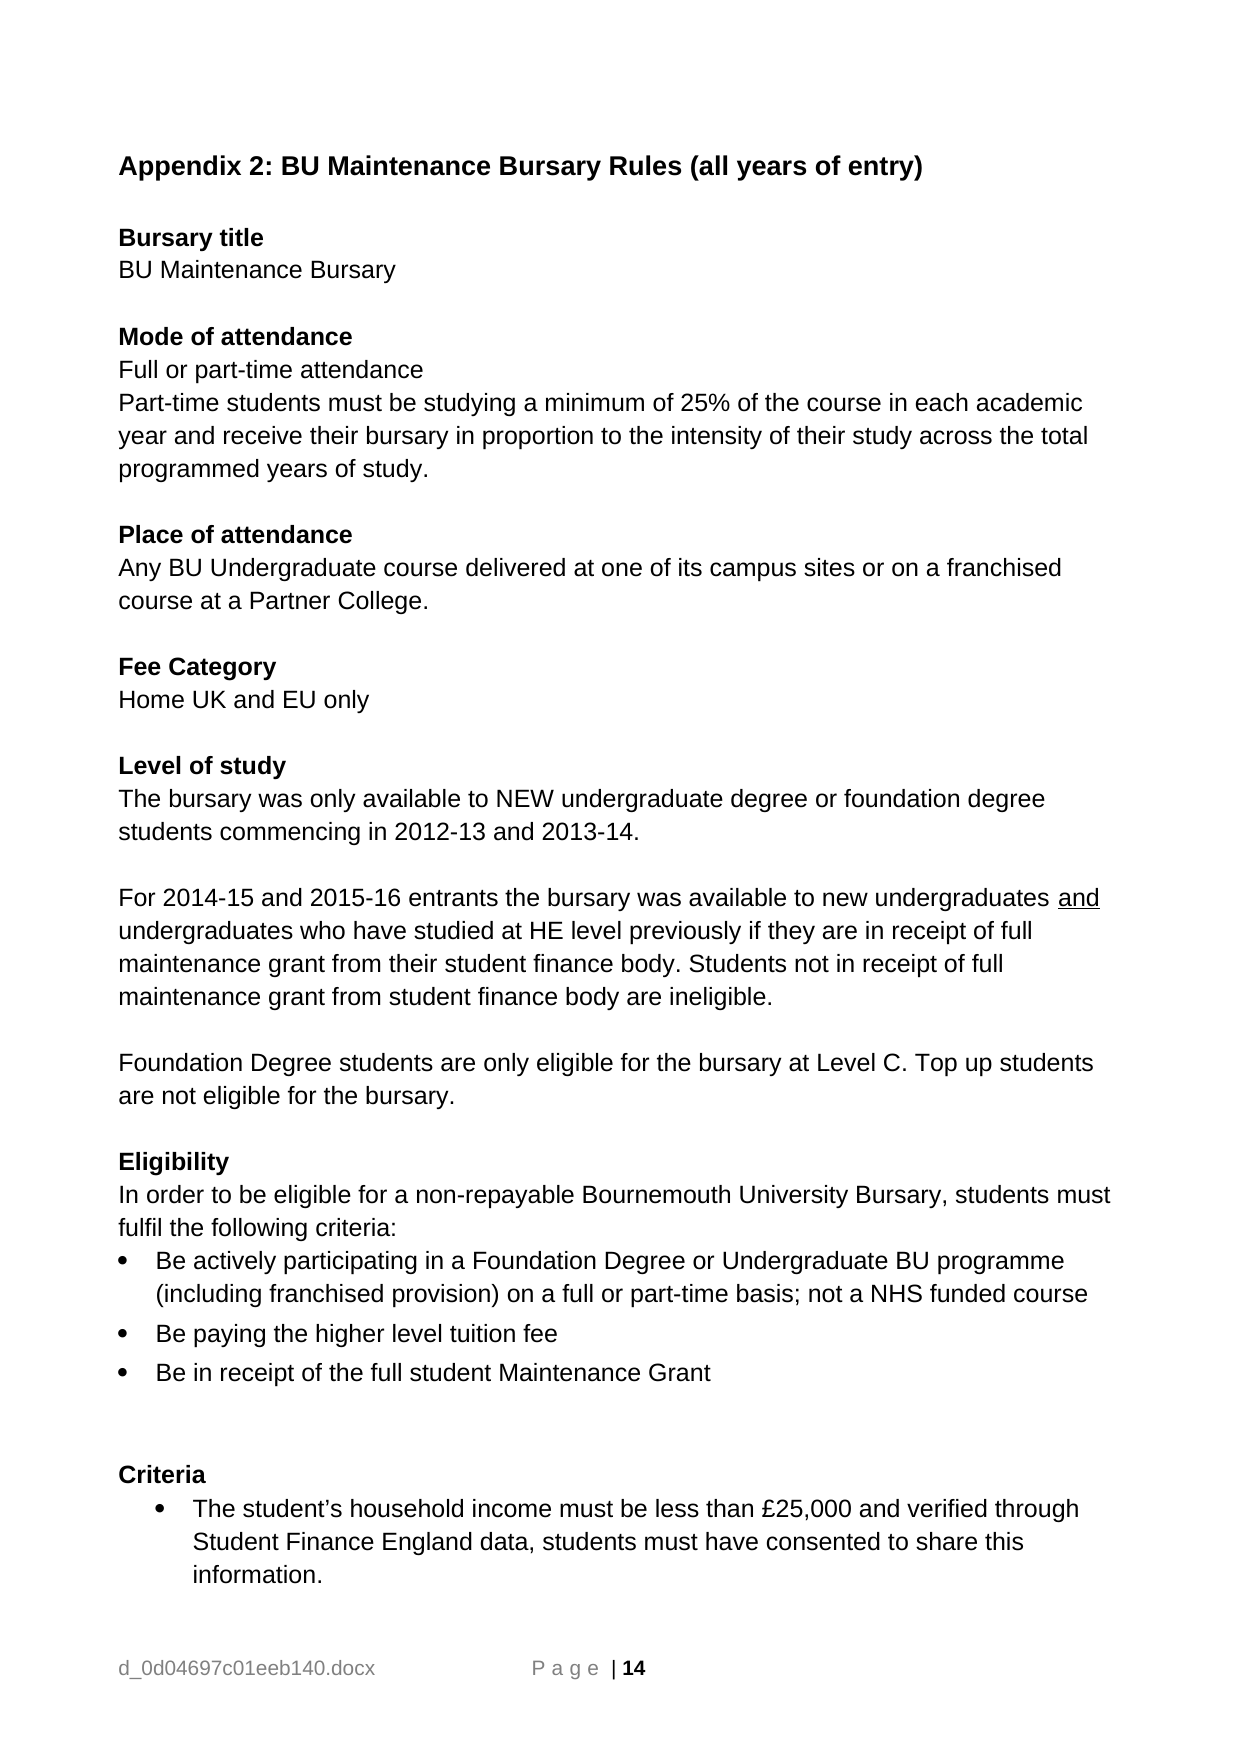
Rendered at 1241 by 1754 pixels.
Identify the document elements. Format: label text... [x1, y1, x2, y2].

subtitle Appendix 2: BU Maintenance Bursary Rules (all years of entry) [118, 150, 1122, 181]
text Criteria [118, 1461, 1122, 1489]
text BU Maintenance Bursary [118, 256, 1122, 284]
text Foundation Degree students are only eligible for the bursary at Level C. Top up students are not eligible for the bursary. [118, 1048, 1122, 1110]
text For 2014-15 and 2015-16 entrants the bursary was available to new undergraduates and undergraduates who have studied at HE level previously if they are in receipt of full maintenance grant from their student finance body. Students not in receipt of full maintenance grant from student finance body are ineligible. [118, 883, 1122, 1011]
list Be actively participating in a Foundation Degree or Undergraduate BU programme (including franchised provision) on a full or part-time basis; not a NHS funded course [118, 1246, 1122, 1308]
text Part-time students must be studying a minimum of 25% of the course in each academic year and receive their bursary in proportion to the intensity of their study across the total programmed years of study. [118, 388, 1122, 482]
text Any BU Undergraduate course delivered at one of its campus sites or on a franchised course at a Partner College. [118, 553, 1122, 614]
text Level of study [118, 751, 1122, 779]
text Fee Category [118, 652, 1122, 681]
text Place of attendance [118, 520, 1122, 548]
text The bursary was only available to NEW undergraduate degree or foundation degree students commencing in 2012-13 and 2013-14. [118, 784, 1122, 846]
list Be paying the higher level tuition fee [118, 1318, 1122, 1347]
text Mode of attendance [118, 322, 1122, 350]
text Bursary title [118, 222, 1122, 251]
list The student’s household income must be less than £25,000 and verified through Student Finance England data, students must have consented to share this information. [155, 1493, 1122, 1588]
list Be in receipt of the full student Maintenance Grant [118, 1358, 1122, 1387]
text Home UK and EU only [118, 685, 1122, 713]
text Eligibility [118, 1147, 1122, 1176]
text Full or part-time attendance [118, 354, 1122, 383]
text In order to be eligible for a non-repayable Bournemouth University Bursary, students must fulfil the following criteria: [118, 1180, 1122, 1242]
